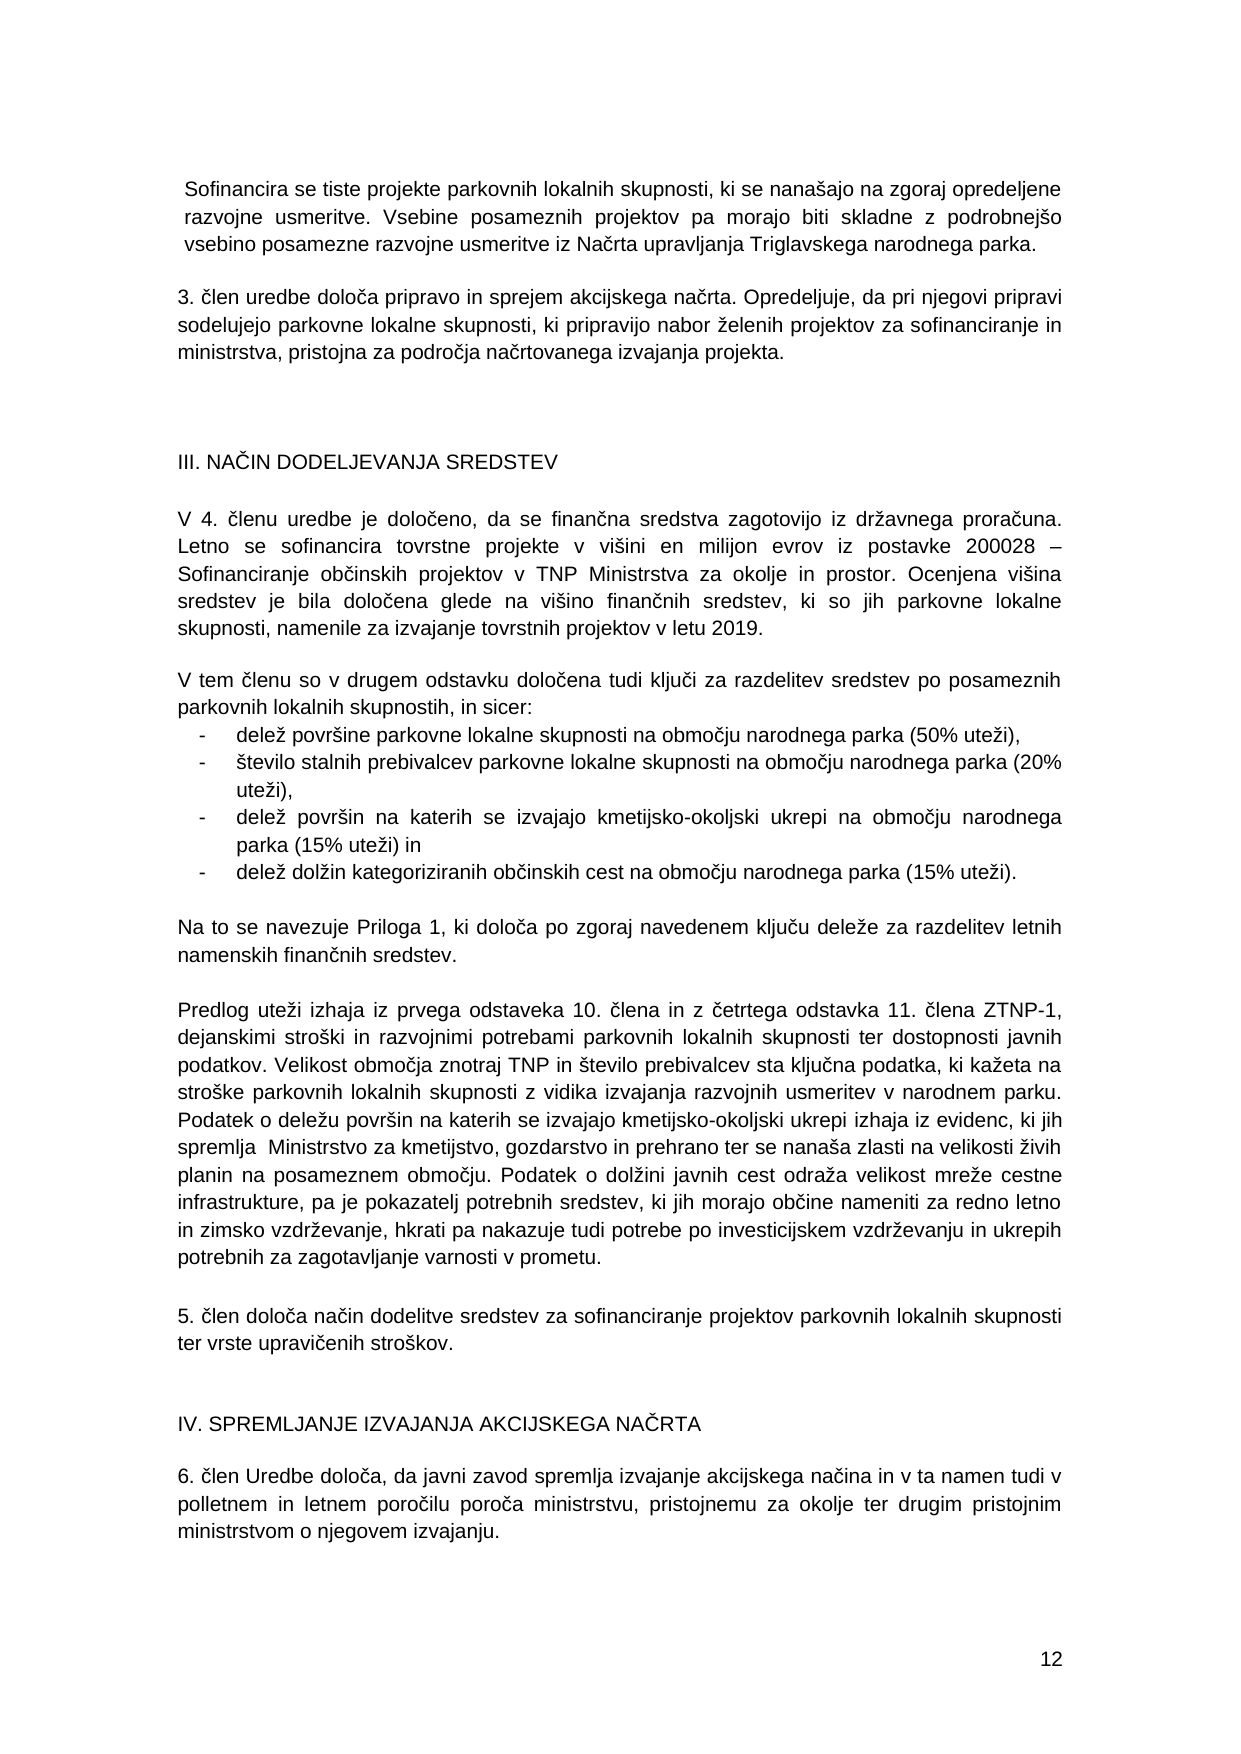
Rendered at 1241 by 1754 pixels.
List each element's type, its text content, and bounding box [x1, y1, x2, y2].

text 3. člen uredbe določa pripravo in sprejem akcijskega načrta. Opredeljuje, da pri njegovi pripravi sodelujejo parkovne lokalne skupnosti, ki pripravijo nabor želenih projektov za sofinanciranje in ministrstva, pristojna za področja načrtovanega izvajanja projekta. [177, 285, 1063, 364]
text V tem členu so v drugem odstavku določena tudi ključi za razdelitev sredstev po posameznih parkovnih lokalnih skupnostih, in sicer: [177, 668, 1063, 719]
text 6. člen Uredbe določa, da javni zavod spremlja izvajanje akcijskega načina in v ta namen tudi v polletnem in letnem poročilu poroča ministrstvu, pristojnemu za okolje ter drugim pristojnim ministrstvom o njegovem izvajanju. [177, 1464, 1063, 1543]
text 5. člen določa način dodelitve sredstev za sofinanciranje projektov parkovnih lokalnih skupnosti ter vrste upravičenih stroškov. [177, 1302, 1063, 1356]
text V 4. členu uredbe je določeno, da se finančna sredstva zagotovijo iz državnega proračuna. Letno se sofinancira tovrstne projekte v višini en milijon evrov iz postavke 200028 – Sofinanciranje občinskih projektov v TNP Ministrstva za okolje in prostor. Ocenjena višina sredstev je bila določena glede na višino finančnih sredstev, ki so jih parkovne lokalne skupnosti, namenile za izvajanje tovrstnih projektov v letu 2019. [177, 505, 1063, 641]
text III. NAČIN DODELJEVANJA SREDSTEV [177, 450, 1063, 474]
list delež dolžin kategoriziranih občinskih cest na območju narodnega parka (15% uteži). [199, 860, 1063, 884]
text IV. SPREMLJANJE IZVAJANJA AKCIJSKEGA NAČRTA [177, 1410, 1063, 1437]
list delež površine parkovne lokalne skupnosti na območju narodnega parka (50% uteži), [199, 723, 1063, 747]
text Predlog uteži izhaja iz prvega odstaveka 10. člena in z četrtega odstavka 11. člena ZTNP-1, dejanskimi stroški in razvojnimi potrebami parkovnih lokalnih skupnosti ter dostopnosti javnih podatkov. Velikost območja znotraj TNP in število prebivalcev sta ključna podatka, ki kažeta na stroške parkovnih lokalnih skupnosti z vidika izvajanja razvojnih usmeritev v narodnem parku. Podatek o deležu površin na katerih se izvajajo kmetijsko-okoljski ukrepi izhaja iz evidenc, ki jih spremlja Ministrstvo za kmetijstvo, gozdarstvo in prehrano ter se nanaša zlasti na velikosti živih planin na posameznem območju. Podatek o dolžini javnih cest odraža velikost mreže cestne infrastrukture, pa je pokazatelj potrebnih sredstev, ki jih morajo občine nameniti za redno letno in zimsko vzdrževanje, hkrati pa nakazuje tudi potrebe po investicijskem vzdrževanju in ukrepih potrebnih za zagotavljanje varnosti v prometu. [177, 998, 1063, 1269]
text Na to se navezuje Priloga 1, ki določa po zgoraj navedenem ključu deleže za razdelitev letnih namenskih finančnih sredstev. [177, 915, 1063, 967]
list število stalnih prebivalcev parkovne lokalne skupnosti na območju narodnega parka (20% uteži), [199, 750, 1063, 802]
text Sofinancira se tiste projekte parkovnih lokalnih skupnosti, ki se nanašajo na zgoraj opredeljene razvojne usmeritve. Vsebine posameznih projektov pa morajo biti skladne z podrobnejšo vsebino posamezne razvojne usmeritve iz Načrta upravljanja Triglavskega narodnega parka. [184, 177, 1063, 256]
list delež površin na katerih se izvajajo kmetijsko-okoljski ukrepi na območju narodnega parka (15% uteži) in [199, 805, 1063, 857]
